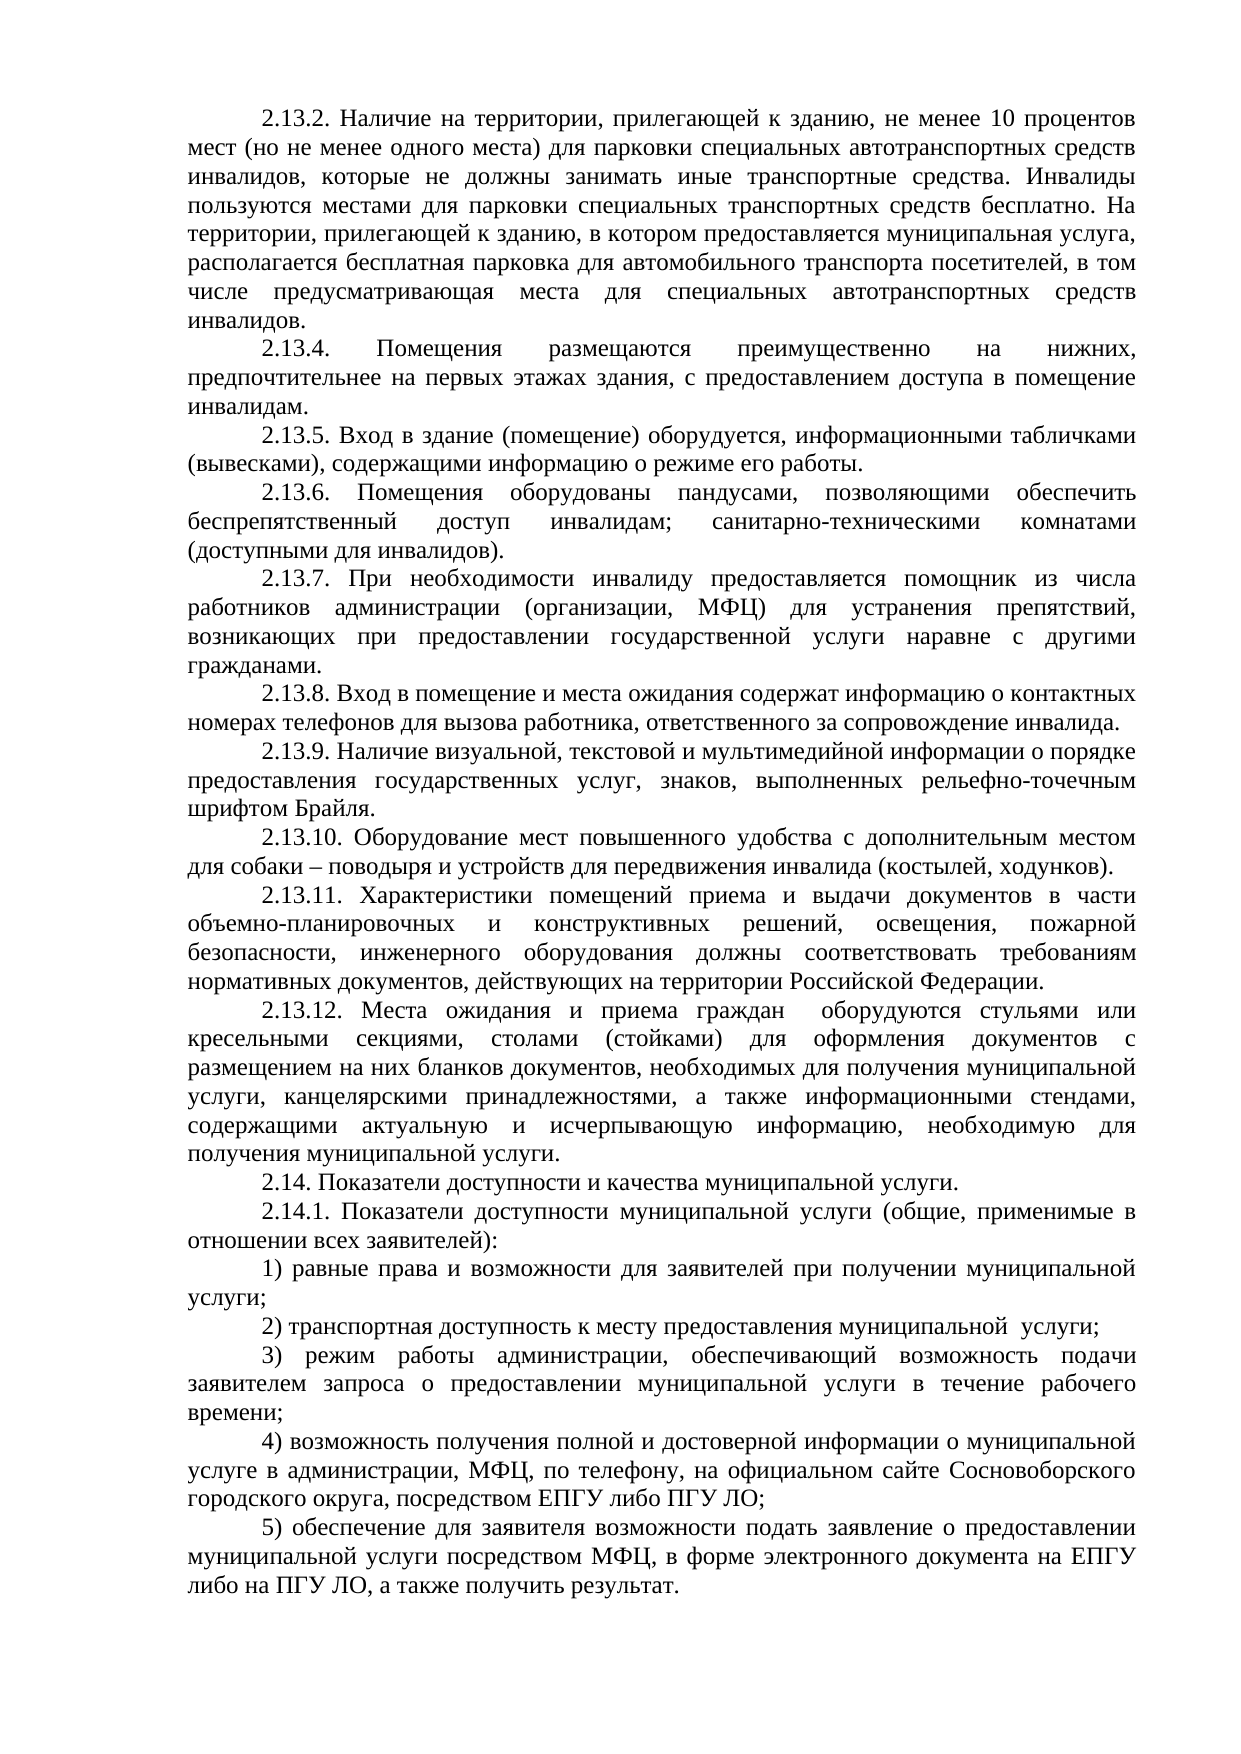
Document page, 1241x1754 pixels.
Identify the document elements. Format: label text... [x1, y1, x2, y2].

text 2.13.12. Места ожидания и приема граждан оборудуются стульями или кресельными секциями, столами (стойками) для оформления документов с размещением на них бланков документов, необходимых для получения муниципальной услуги, канцелярскими принадлежностями, а также информационными стендами, содержащими актуальную и исчерпывающую информацию, необходимую для получения муниципальной услуги. [187, 995, 1137, 1167]
text 2.13.6. Помещения оборудованы пандусами, позволяющими обеспечить беспрепятственный доступ инвалидам; санитарно-техническими комнатами (доступными для инвалидов). [187, 477, 1137, 563]
text 2.13.4. Помещения размещаются преимущественно на нижних, предпочтительнее на первых этажах здания, с предоставлением доступа в помещение инвалидам. [187, 333, 1137, 420]
text 2.13.7. При необходимости инвалиду предоставляется помощник из числа работников администрации (организации, МФЦ) для устранения препятствий, возникающих при предоставлении государственной услуги наравне с другими гражданами. [187, 563, 1137, 678]
text 2.13.5. Вход в здание (помещение) оборудуется, информационными табличками (вывесками), содержащими информацию о режиме его работы. [187, 420, 1137, 477]
text 2.13.11. Характеристики помещений приема и выдачи документов в части объемно-планировочных и конструктивных решений, освещения, пожарной безопасности, инженерного оборудования должны соответствовать требованиям нормативных документов, действующих на территории Российской Федерации. [187, 880, 1137, 995]
text 1) равные права и возможности для заявителей при получении муниципальной услуги; [187, 1253, 1137, 1311]
text 2) транспортная доступность к месту предоставления муниципальной услуги; [187, 1311, 1137, 1340]
text 2.13.8. Вход в помещение и места ожидания содержат информацию о контактных номерах телефонов для вызова работника, ответственного за сопровождение инвалида. [187, 678, 1137, 736]
text 2.14.1. Показатели доступности муниципальной услуги (общие, применимые в отношении всех заявителей): [187, 1196, 1137, 1253]
text 2.13.9. Наличие визуальной, текстовой и мультимедийной информации о порядке предоставления государственных услуг, знаков, выполненных рельефно-точечным шрифтом Брайля. [187, 736, 1137, 822]
text 5) обеспечение для заявителя возможности подать заявление о предоставлении муниципальной услуги посредством МФЦ, в форме электронного документа на ЕПГУ либо на ПГУ ЛО, а также получить результат. [187, 1512, 1137, 1598]
text 4) возможность получения полной и достоверной информации о муниципальной услуге в администрации, МФЦ, по телефону, на официальном сайте Сосновоборского городского округа, посредством ЕПГУ либо ПГУ ЛО; [187, 1426, 1137, 1512]
text 2.14. Показатели доступности и качества муниципальной услуги. [187, 1167, 1137, 1196]
text 2.13.2. Наличие на территории, прилегающей к зданию, не менее 10 процентов мест (но не менее одного места) для парковки специальных автотранспортных средств инвалидов, которые не должны занимать иные транспортные средства. Инвалиды пользуются местами для парковки специальных транспортных средств бесплатно. На территории, прилегающей к зданию, в котором предоставляется муниципальная услуга, располагается бесплатная парковка для автомобильного транспорта посетителей, в том числе предусматривающая места для специальных автотранспортных средств инвалидов. [187, 103, 1137, 333]
text 3) режим работы администрации, обеспечивающий возможность подачи заявителем запроса о предоставлении муниципальной услуги в течение рабочего времени; [187, 1340, 1137, 1426]
text 2.13.10. Оборудование мест повышенного удобства с дополнительным местом для собаки – поводыря и устройств для передвижения инвалида (костылей, ходунков). [187, 822, 1137, 880]
